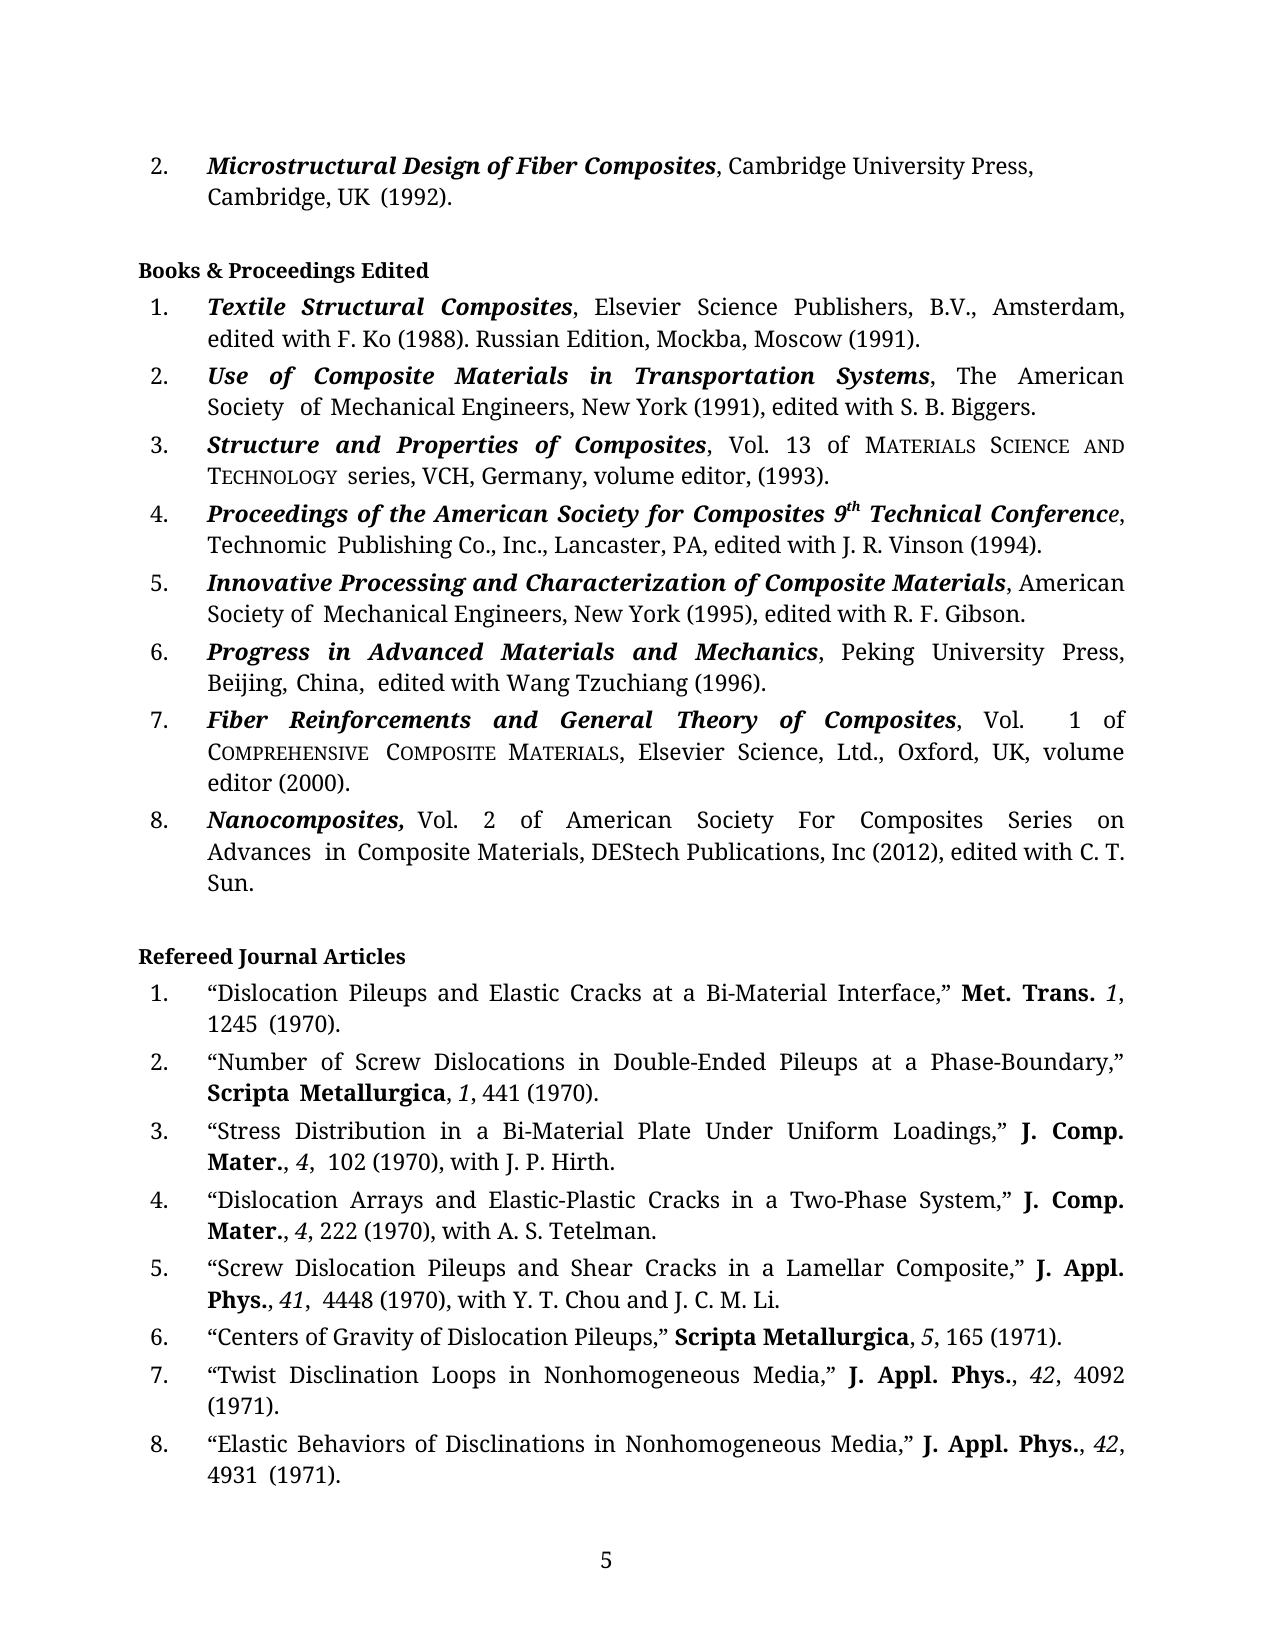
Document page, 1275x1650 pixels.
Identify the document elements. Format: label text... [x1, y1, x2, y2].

list “Number of Screw Dislocations in Double-Ended Pileups at a Phase-Boundary,” Scripta Metallurgica, 1, 441 (1970). [150, 1046, 1125, 1108]
list “Elastic Behaviors of Disclinations in Nonhomogeneous Media,” J. Appl. Phys., 42, 4931 (1971). [150, 1428, 1125, 1490]
list “Centers of Gravity of Dislocation Pileups,” Scripta Metallurgica, 5, 165 (1971). [150, 1321, 1125, 1352]
list Textile Structural Composites, Elsevier Science Publishers, B.V., Amsterdam, edited with F. Ko (1988). Russian Edition, Mockba, Moscow (1991). [150, 291, 1125, 354]
text Books & Proceedings Edited [138, 256, 1125, 285]
list Progress in Advanced Materials and Mechanics, Peking University Press, Beijing, China, edited with Wang Tzuchiang (1996). [150, 636, 1125, 698]
list “Twist Disclination Loops in Nonhomogeneous Media,” J. Appl. Phys., 42, 4092 (1971). [150, 1359, 1125, 1421]
list Fiber Reinforcements and General Theory of Composites, Vol. 1 of COMPREHENSIVE COMPOSITE MATERIALS, Elsevier Science, Ltd., Oxford, UK, volume editor (2000). [150, 704, 1125, 798]
list “Dislocation Pileups and Elastic Cracks at a Bi-Material Interface,” Met. Trans. 1, 1245 (1970). [150, 977, 1125, 1039]
list “Dislocation Arrays and Elastic-Plastic Cracks in a Two-Phase System,” J. Comp. Mater., 4, 222 (1970), with A. S. Tetelman. [150, 1183, 1125, 1246]
list “Stress Distribution in a Bi-Material Plate Under Uniform Loadings,” J. Comp. Mater., 4, 102 (1970), with J. P. Hirth. [150, 1115, 1125, 1177]
list Structure and Properties of Composites, Vol. 13 of MATERIALS SCIENCE AND TECHNOLOGY series, VCH, Germany, volume editor, (1993). [150, 429, 1125, 491]
list Microstructural Design of Fiber Composites, Cambridge University Press, Cambridge, UK (1992). [150, 150, 1125, 212]
list Nanocomposites, Vol. 2 of American Society For Composites Series on Advances in Composite Materials, DEStech Publications, Inc (2012), edited with C. T. Sun. [150, 804, 1125, 898]
list Proceedings of the American Society for Composites 9th Technical Conference, Technomic Publishing Co., Inc., Lancaster, PA, edited with J. R. Vinson (1994). [150, 498, 1125, 560]
text Refereed Journal Articles [138, 942, 1125, 971]
list Innovative Processing and Characterization of Composite Materials, American Society of Mechanical Engineers, New York (1995), edited with R. F. Gibson. [150, 567, 1125, 629]
list Use of Composite Materials in Transportation Systems, The American Society of Mechanical Engineers, New York (1991), edited with S. B. Biggers. [150, 360, 1125, 423]
list “Screw Dislocation Pileups and Shear Cracks in a Lamellar Composite,” J. Appl. Phys., 41, 4448 (1970), with Y. T. Chou and J. C. M. Li. [150, 1252, 1125, 1315]
